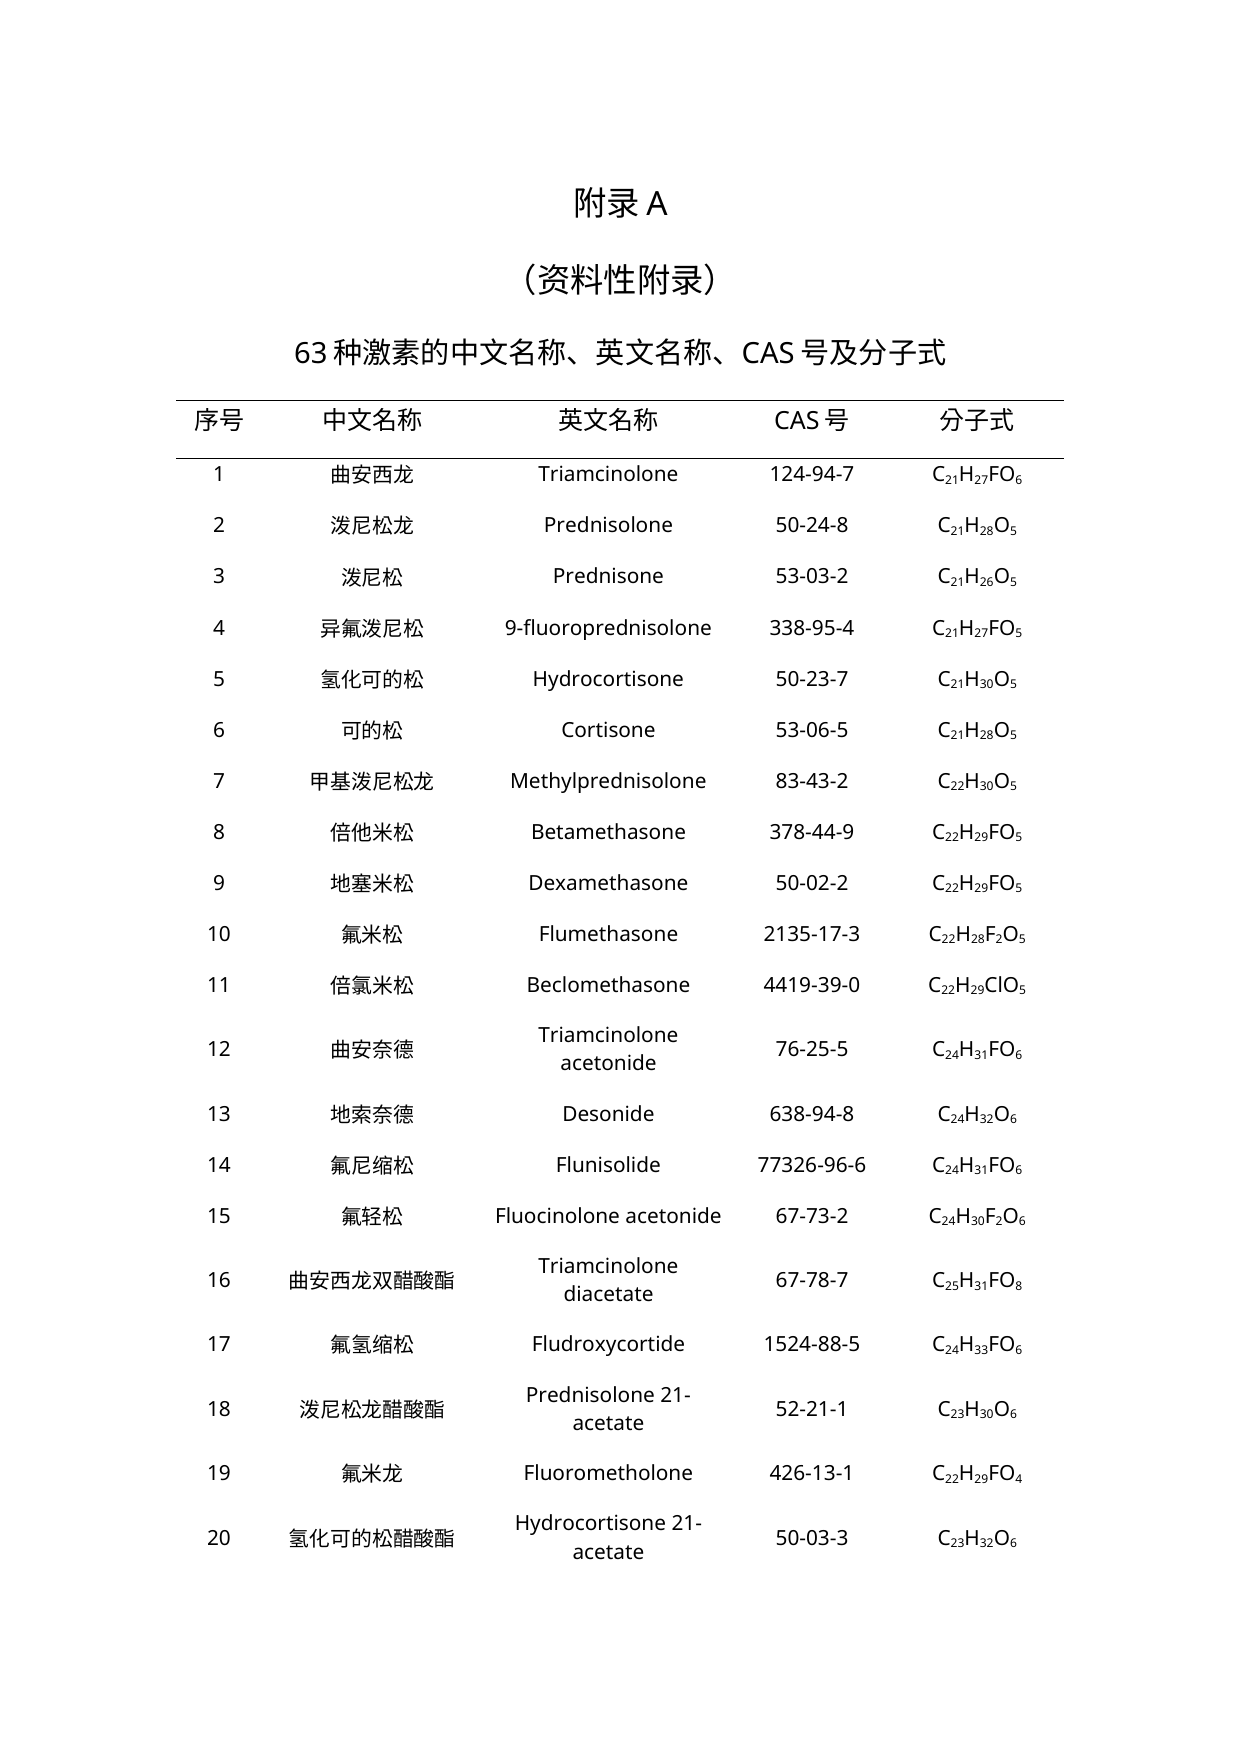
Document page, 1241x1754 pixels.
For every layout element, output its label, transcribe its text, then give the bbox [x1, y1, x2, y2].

table_cell 53-06-5 [734, 714, 890, 765]
table_cell 50-02-2 [734, 867, 890, 918]
table_cell 4 [176, 612, 261, 663]
table_cell Prednisone [483, 561, 734, 612]
table_cell 76-25-5 [734, 1020, 890, 1098]
table_cell 可的松 [261, 714, 483, 765]
text 63种激素的中文名称、英文名称、CAS号及分子式 [150, 330, 1090, 372]
table_cell 15 [176, 1200, 261, 1251]
table_cell Prednisolone [483, 510, 734, 561]
table_cell C25H31FO8 [890, 1251, 1064, 1329]
table_cell Prednisolone 21-acetate [483, 1380, 734, 1457]
table_cell 氟米松 [261, 918, 483, 969]
table_header 序号 [176, 401, 261, 458]
table_cell Desonide [483, 1098, 734, 1149]
table_cell 7 [176, 765, 261, 816]
table_cell C22H30O5 [890, 765, 1064, 816]
table_cell C21H27FO6 [890, 459, 1064, 510]
table_cell 曲安西龙双醋酸酯 [261, 1251, 483, 1329]
table_cell 6 [176, 714, 261, 765]
table_cell 氢化可的松醋酸酯 [261, 1509, 483, 1586]
table_header 英文名称 [483, 401, 734, 458]
table_cell 5 [176, 663, 261, 714]
table_cell 2 [176, 510, 261, 561]
table_cell Beclomethasone [483, 969, 734, 1020]
table_cell C22H29ClO5 [890, 969, 1064, 1020]
table_cell C22H29FO5 [890, 867, 1064, 918]
table_cell 52-21-1 [734, 1380, 890, 1457]
table_cell 638-94-8 [734, 1098, 890, 1149]
table_cell 8 [176, 816, 261, 867]
table_cell C22H29FO4 [890, 1458, 1064, 1508]
table_cell 378-44-9 [734, 816, 890, 867]
table_cell 50-24-8 [734, 510, 890, 561]
table_cell 124-94-7 [734, 459, 890, 510]
table_header 分子式 [890, 401, 1064, 458]
table_cell 3 [176, 561, 261, 612]
table_cell 地塞米松 [261, 867, 483, 918]
table_cell Fluorometholone [483, 1458, 734, 1508]
table_cell 氟尼缩松 [261, 1149, 483, 1200]
table_cell 1524-88-5 [734, 1329, 890, 1380]
table_cell C22H29FO5 [890, 816, 1064, 867]
table_cell 1 [176, 459, 261, 510]
table_cell 83-43-2 [734, 765, 890, 816]
table_cell C21H28O5 [890, 714, 1064, 765]
table_cell 13 [176, 1098, 261, 1149]
table_cell 14 [176, 1149, 261, 1200]
text 附录A [150, 177, 1090, 226]
table_cell Hydrocortisone [483, 663, 734, 714]
table_cell Fludroxycortide [483, 1329, 734, 1380]
table_cell C24H30F2O6 [890, 1200, 1064, 1251]
table_cell 50-03-3 [734, 1509, 890, 1586]
table_cell 4419-39-0 [734, 969, 890, 1020]
table_cell Betamethasone [483, 816, 734, 867]
table_cell 19 [176, 1458, 261, 1508]
table_cell C21H30O5 [890, 663, 1064, 714]
table_cell 氟氢缩松 [261, 1329, 483, 1380]
table_cell C24H31FO6 [890, 1020, 1064, 1098]
table_cell 12 [176, 1020, 261, 1098]
table_cell 338-95-4 [734, 612, 890, 663]
table_cell 曲安奈德 [261, 1020, 483, 1098]
table_cell 2135-17-3 [734, 918, 890, 969]
table_cell 泼尼松龙醋酸酯 [261, 1380, 483, 1457]
table_cell 16 [176, 1251, 261, 1329]
table_cell Flumethasone [483, 918, 734, 969]
table_cell 甲基泼尼松龙 [261, 765, 483, 816]
table_cell Triamcinolone acetonide [483, 1020, 734, 1098]
table_cell C23H30O6 [890, 1380, 1064, 1457]
table_cell C22H28F2O5 [890, 918, 1064, 969]
table_cell 泼尼松龙 [261, 510, 483, 561]
table_cell C21H28O5 [890, 510, 1064, 561]
table_cell Fluocinolone acetonide [483, 1200, 734, 1251]
table_cell Flunisolide [483, 1149, 734, 1200]
table_cell 20 [176, 1509, 261, 1586]
table_cell C21H26O5 [890, 561, 1064, 612]
table_cell C21H27FO5 [890, 612, 1064, 663]
table_cell 曲安西龙 [261, 459, 483, 510]
table_cell 77326-96-6 [734, 1149, 890, 1200]
table_cell 异氟泼尼松 [261, 612, 483, 663]
table_cell 倍氯米松 [261, 969, 483, 1020]
table_cell 氟米龙 [261, 1458, 483, 1508]
table_cell 11 [176, 969, 261, 1020]
table_cell 426-13-1 [734, 1458, 890, 1508]
table_cell 17 [176, 1329, 261, 1380]
table_cell Cortisone [483, 714, 734, 765]
table_cell 9 [176, 867, 261, 918]
table_header 中文名称 [261, 401, 483, 458]
table_cell 18 [176, 1380, 261, 1457]
table_cell 67-78-7 [734, 1251, 890, 1329]
table_cell C23H32O6 [890, 1509, 1064, 1586]
table_cell 50-23-7 [734, 663, 890, 714]
table_cell Methylprednisolone [483, 765, 734, 816]
table_cell 氢化可的松 [261, 663, 483, 714]
table_cell 倍他米松 [261, 816, 483, 867]
text （资料性附录） [150, 254, 1090, 302]
table_cell Triamcinolone [483, 459, 734, 510]
table_cell 氟轻松 [261, 1200, 483, 1251]
table_cell C24H31FO6 [890, 1149, 1064, 1200]
table_cell Triamcinolone diacetate [483, 1251, 734, 1329]
table_cell C24H33FO6 [890, 1329, 1064, 1380]
table_cell 9-fluoroprednisolone [483, 612, 734, 663]
table_cell 67-73-2 [734, 1200, 890, 1251]
table_cell 泼尼松 [261, 561, 483, 612]
table_header CAS号 [734, 401, 890, 458]
table_cell C24H32O6 [890, 1098, 1064, 1149]
table_cell 53-03-2 [734, 561, 890, 612]
table_cell 10 [176, 918, 261, 969]
table_cell Hydrocortisone 21-acetate [483, 1509, 734, 1586]
table_cell 地索奈德 [261, 1098, 483, 1149]
table_cell Dexamethasone [483, 867, 734, 918]
